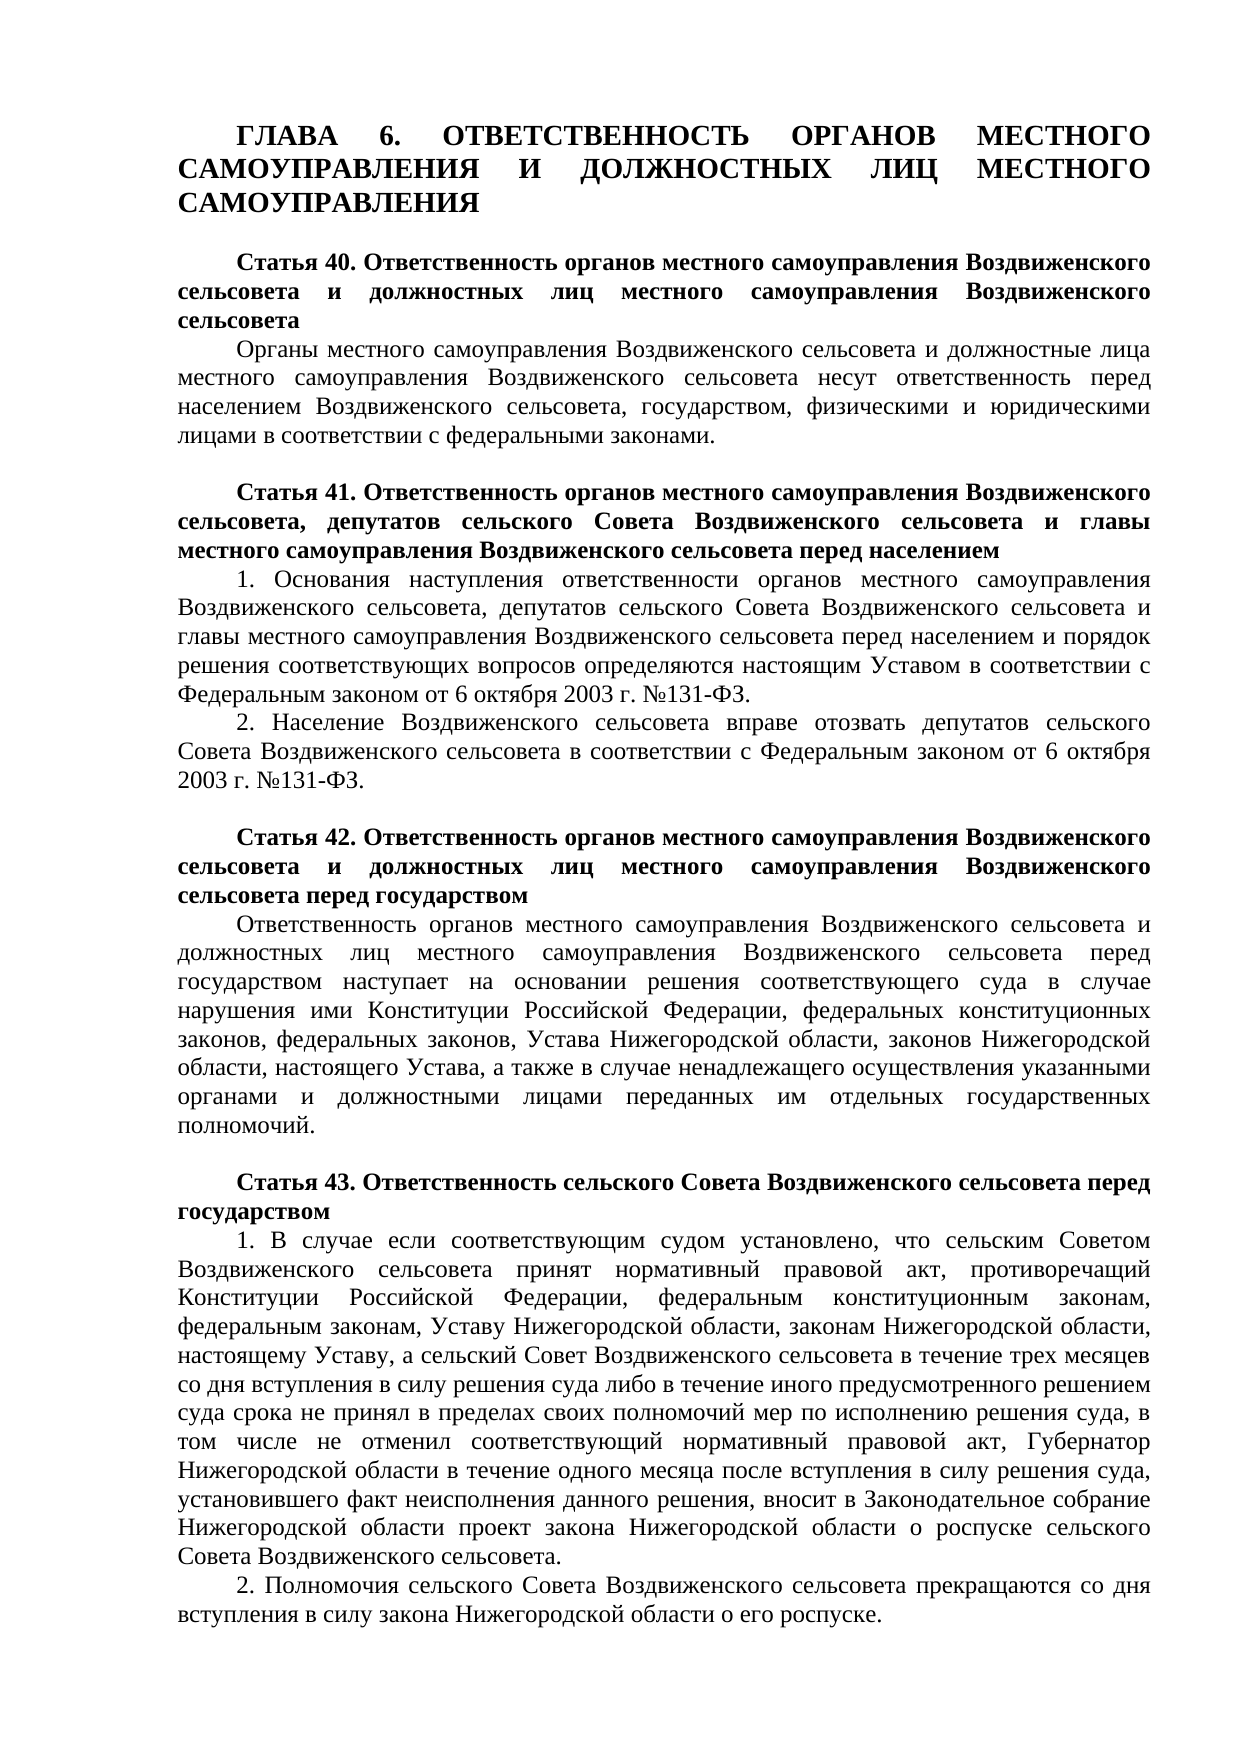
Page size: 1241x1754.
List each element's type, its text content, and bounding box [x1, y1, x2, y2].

text Статья 41. Ответственность органов местного самоуправления Воздвиженского сельсовета, депутатов сельского Совета Воздвиженского сельсовета и главы местного самоуправления Воздвиженского сельсовета перед населением [177, 477, 1152, 564]
text 2. Население Воздвиженского сельсовета вправе отозвать депутатов сельского Совета Воздвиженского сельсовета в соответствии с Федеральным законом от 6 октября 2003 г. №131-ФЗ. [177, 707, 1152, 794]
text Статья 43. Ответственность сельского Совета Воздвиженского сельсовета перед государством [177, 1167, 1152, 1225]
text ГЛАВА 6. ОТВЕТСТВЕННОСТЬ ОРГАНОВ МЕСТНОГО САМОУПРАВЛЕНИЯ И ДОЛЖНОСТНЫХ ЛИЦ МЕСТНОГО САМОУПРАВЛЕНИЯ [177, 118, 1152, 219]
text Органы местного самоуправления Воздвиженского сельсовета и должностные лица местного самоуправления Воздвиженского сельсовета несут ответственность перед населением Воздвиженского сельсовета, государством, физическими и юридическими лицами в соответствии с федеральными законами. [177, 334, 1152, 449]
text 2. Полномочия сельского Совета Воздвиженского сельсовета прекращаются со дня вступления в силу закона Нижегородской области о его роспуске. [177, 1570, 1152, 1627]
text 1. В случае если соответствующим судом установлено, что сельским Советом Воздвиженского сельсовета принят нормативный правовой акт, противоречащий Конституции Российской Федерации, федеральным конституционным законам, федеральным законам, Уставу Нижегородской области, законам Нижегородской области, настоящему Уставу, а сельский Совет Воздвиженского сельсовета в течение трех месяцев со дня вступления в силу решения суда либо в течение иного предусмотренного решением суда срока не принял в пределах своих полномочий мер по исполнению решения суда, в том числе не отменил соответствующий нормативный правовой акт, Губернатор Нижегородской области в течение одного месяца после вступления в силу решения суда, установившего факт неисполнения данного решения, вносит в Законодательное собрание Нижегородской области проект закона Нижегородской области о роспуске сельского Совета Воздвиженского сельсовета. [177, 1225, 1152, 1570]
text 1. Основания наступления ответственности органов местного самоуправления Воздвиженского сельсовета, депутатов сельского Совета Воздвиженского сельсовета и главы местного самоуправления Воздвиженского сельсовета перед населением и порядок решения соответствующих вопросов определяются настоящим Уставом в соответствии с Федеральным законом от 6 октября 2003 г. №131-ФЗ. [177, 564, 1152, 707]
text Статья 40. Ответственность органов местного самоуправления Воздвиженского сельсовета и должностных лиц местного самоуправления Воздвиженского сельсовета [177, 247, 1152, 334]
text Ответственность органов местного самоуправления Воздвиженского сельсовета и должностных лиц местного самоуправления Воздвиженского сельсовета перед государством наступает на основании решения соответствующего суда в случае нарушения ими Конституции Российской Федерации, федеральных конституционных законов, федеральных законов, Устава Нижегородской области, законов Нижегородской области, настоящего Устава, а также в случае ненадлежащего осуществления указанными органами и должностными лицами переданных им отдельных государственных полномочий. [177, 909, 1152, 1139]
text Статья 42. Ответственность органов местного самоуправления Воздвиженского сельсовета и должностных лиц местного самоуправления Воздвиженского сельсовета перед государством [177, 822, 1152, 909]
